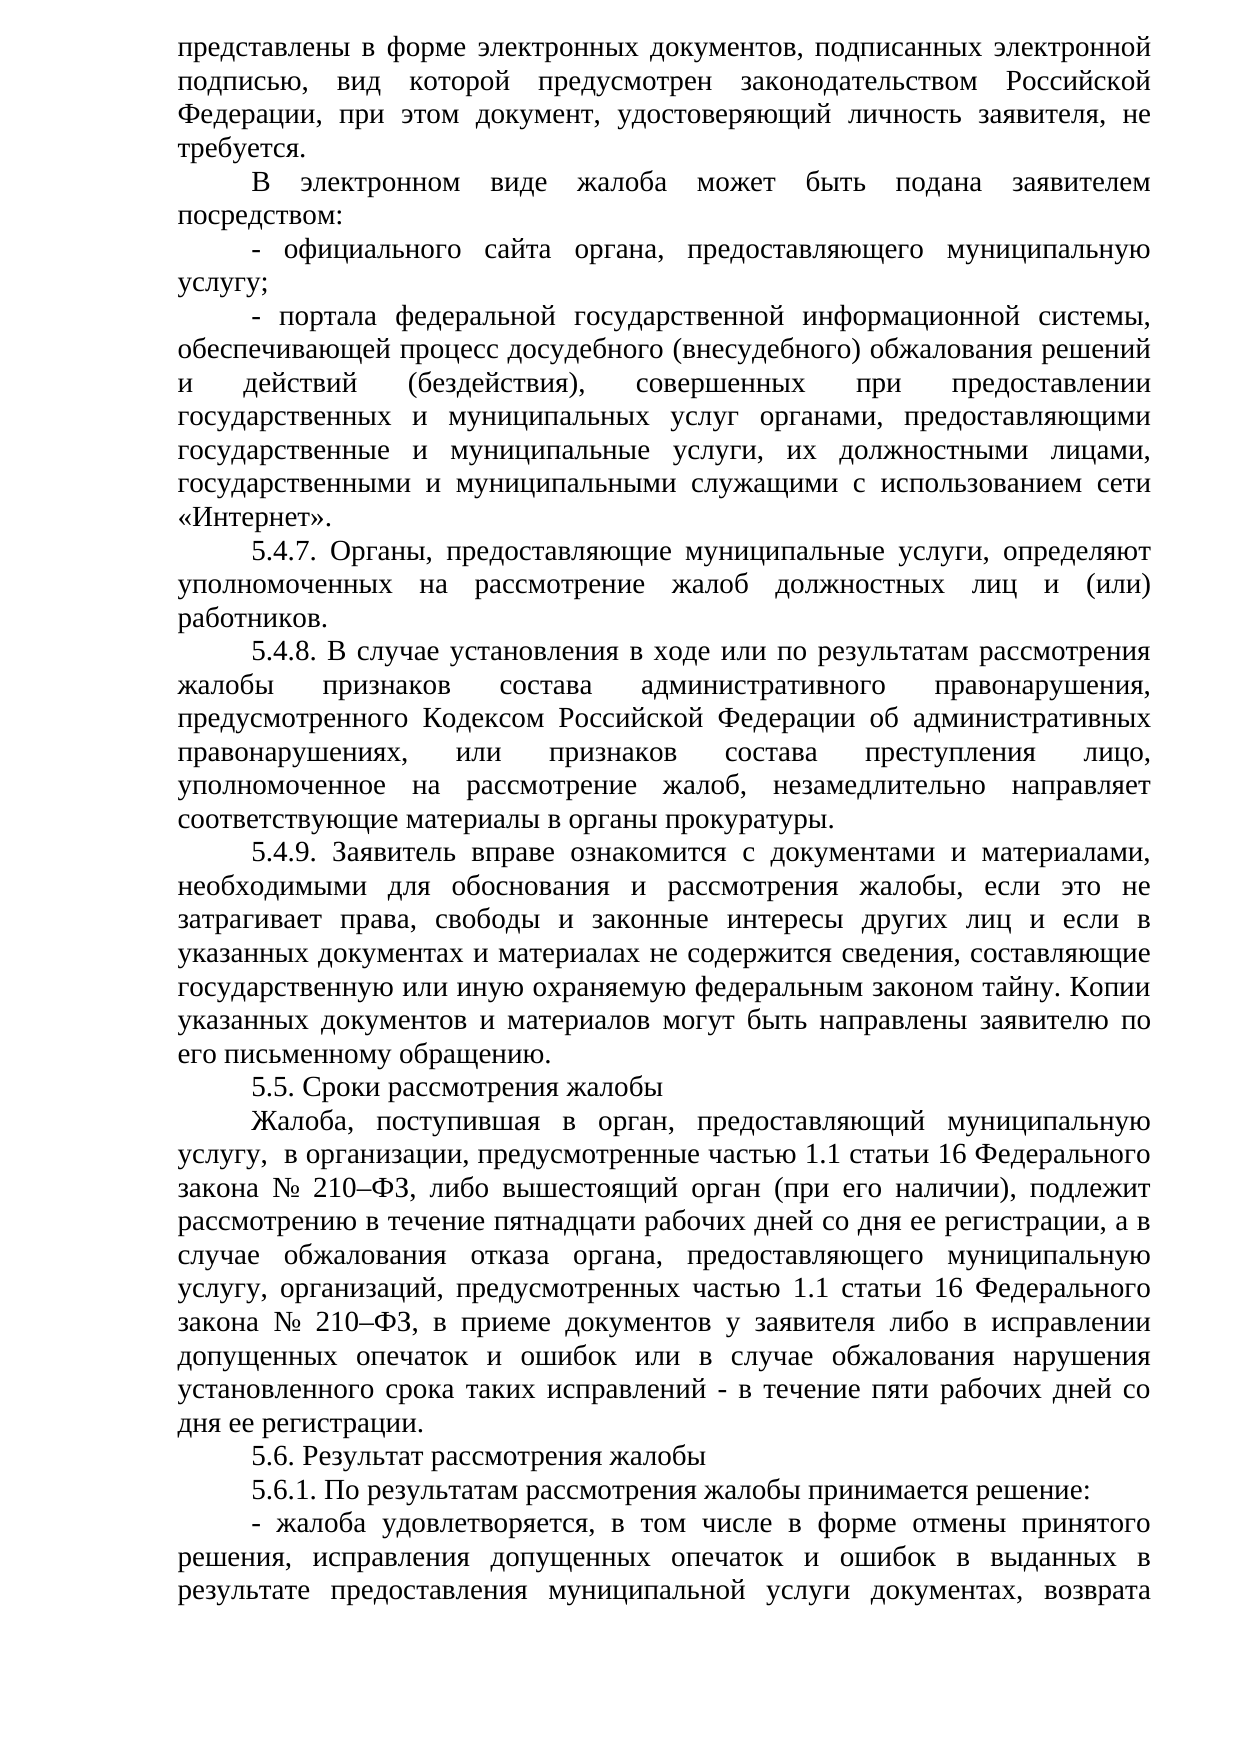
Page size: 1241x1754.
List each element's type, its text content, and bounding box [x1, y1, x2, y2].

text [177, 29, 1152, 164]
text 5.4.9. Заявитель вправе ознакомится с документами и материалами, необходимыми для обоснования и рассмотрения жалобы, если это не затрагивает права, свободы и законные интересы других лиц и если в указанных документах и материалах не содержится сведения, составляющие государственную или иную охраняемую федеральным законом тайну. Копии указанных документов и материалов могут быть направлены заявителю по его письменному обращению. [177, 834, 1152, 1069]
text 5.6.1. По результатам рассмотрения жалобы принимается решение: [177, 1472, 1152, 1505]
text - портала федеральной государственной информационной системы, обеспечивающей процесс досудебного (внесудебного) обжалования решений и действий (бездействия), совершенных при предоставлении государственных и муниципальных услуг органами, предоставляющими государственные и муниципальные услуги, их должностными лицами, государственными и муниципальными служащими с использованием сети «Интернет». [177, 298, 1152, 533]
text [177, 1505, 1152, 1606]
text 5.6. Результат рассмотрения жалобы [177, 1438, 1152, 1472]
text 5.4.7. Органы, предоставляющие муниципальные услуги, определяют уполномоченных на рассмотрение жалоб должностных лиц и (или) работников. [177, 533, 1152, 633]
text 5.5. Сроки рассмотрения жалобы [177, 1069, 1152, 1103]
text - официального сайта органа, предоставляющего муниципальную услугу; [177, 231, 1152, 298]
text 5.4.8. В случае установления в ходе или по результатам рассмотрения жалобы признаков состава административного правонарушения, предусмотренного Кодексом Российской Федерации об административных правонарушениях, или признаков состава преступления лицо, уполномоченное на рассмотрение жалоб, незамедлительно направляет соответствующие материалы в органы прокуратуры. [177, 633, 1152, 834]
text В электронном виде жалоба может быть подана заявителем посредством: [177, 164, 1152, 231]
text Жалоба, поступившая в орган, предоставляющий муниципальную услугу, в организации, предусмотренные частью 1.1 статьи 16 Федерального закона № 210–ФЗ, либо вышестоящий орган (при его наличии), подлежит рассмотрению в течение пятнадцати рабочих дней со дня ее регистрации, а в случае обжалования отказа органа, предоставляющего муниципальную услугу, организаций, предусмотренных частью 1.1 статьи 16 Федерального закона № 210–ФЗ, в приеме документов у заявителя либо в исправлении допущенных опечаток и ошибок или в случае обжалования нарушения установленного срока таких исправлений - в течение пяти рабочих дней со дня ее регистрации. [177, 1103, 1152, 1438]
